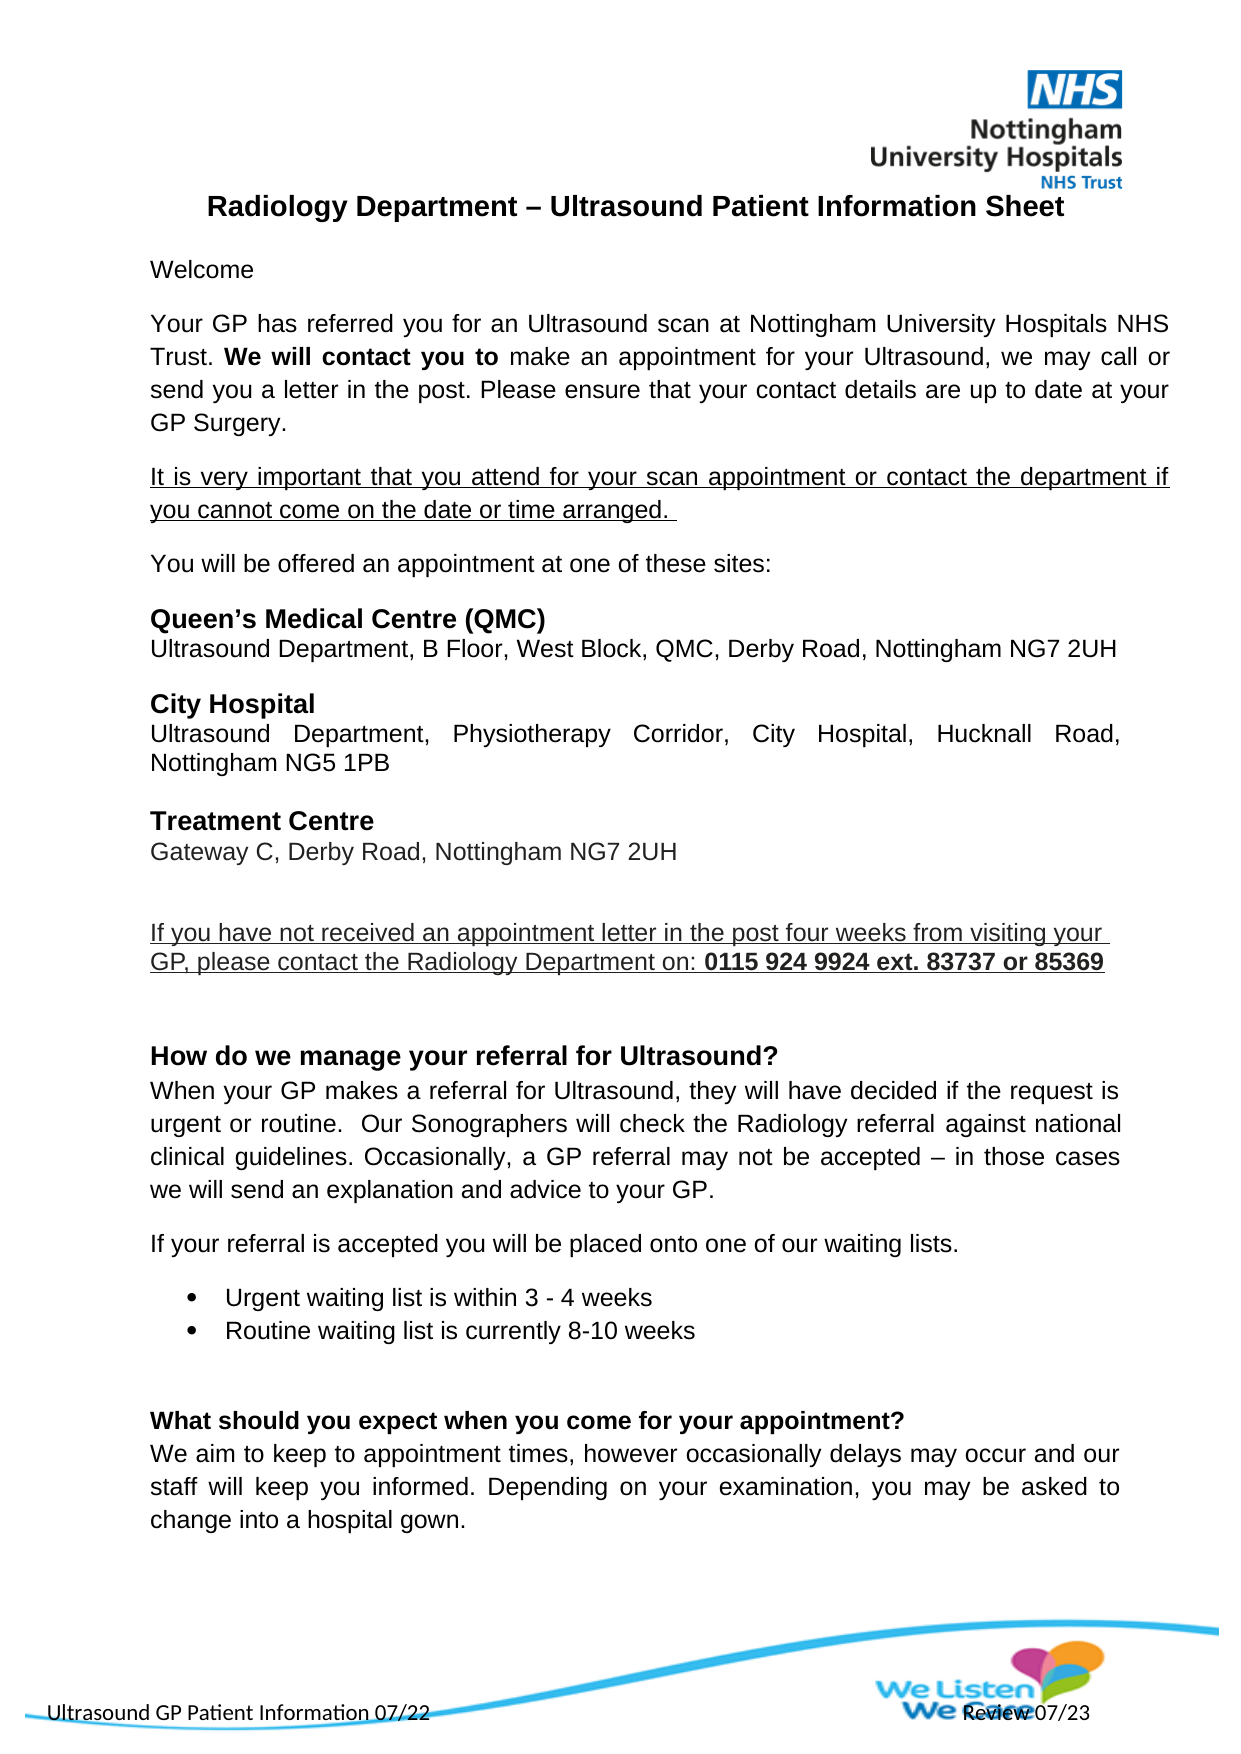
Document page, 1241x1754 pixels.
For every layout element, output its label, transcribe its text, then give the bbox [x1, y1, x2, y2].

text Your GP has referred you for an Ultrasound scan at Nottingham University Hospitals NHS Trust. We will contact you to make an appointment for your Ultrasound, we may call or send you a letter in the post. Please ensure that your contact details are up to date at your GP Surgery. [150, 309, 1171, 437]
text Gateway C, Derby Road, Nottingham NG7 2UH [150, 837, 1122, 865]
list Urgent waiting list is within 3 - 4 weeks [187, 1283, 1122, 1312]
text If your referral is accepted you will be placed onto one of our waiting lists. [150, 1229, 1122, 1258]
text Ultrasound Department, Physiotherapy Corridor, City Hospital, Hucknall Road, Nottingham NG5 1PB [150, 719, 1122, 777]
text When your GP makes a referral for Ultrasound, they will have decided if the request is urgent or routine. Our Sonographers will check the Radiology referral against national clinical guidelines. Occasionally, a GP referral may not be accepted – in those cases we will send an explanation and advice to your GP. [150, 1076, 1122, 1204]
picture [25, 1607, 1219, 1754]
picture [871, 70, 1123, 189]
text Ultrasound Department, B Floor, West Block, QMC, Derby Road, Nottingham NG7 2UH [150, 634, 1122, 663]
text City Hospital [150, 688, 1122, 719]
text It is very important that you attend for your scan appointment or contact the department if you cannot come on the date or time arranged. [150, 462, 1171, 524]
text If you have not received an appointment letter in the post four weeks from visiting your GP, please contact the Radiology Department on: 0115 924 9924 ext. 83737 or 85369 [150, 918, 1122, 976]
text What should you expect when you come for your appointment? [150, 1406, 1122, 1435]
text We aim to keep to appointment times, however occasionally delays may occur and our staff will keep you informed. Depending on your examination, you may be asked to change into a hospital gown. [150, 1439, 1122, 1534]
text Treatment Centre [150, 805, 1122, 837]
text Queen’s Medical Centre (QMC) [150, 603, 1122, 634]
text Welcome [150, 255, 1171, 284]
text How do we manage your referral for Ultrasound? [150, 1040, 1122, 1072]
list Routine waiting list is currently 8-10 weeks [187, 1316, 1122, 1345]
text You will be offered an appointment at one of these sites: [150, 549, 1122, 578]
